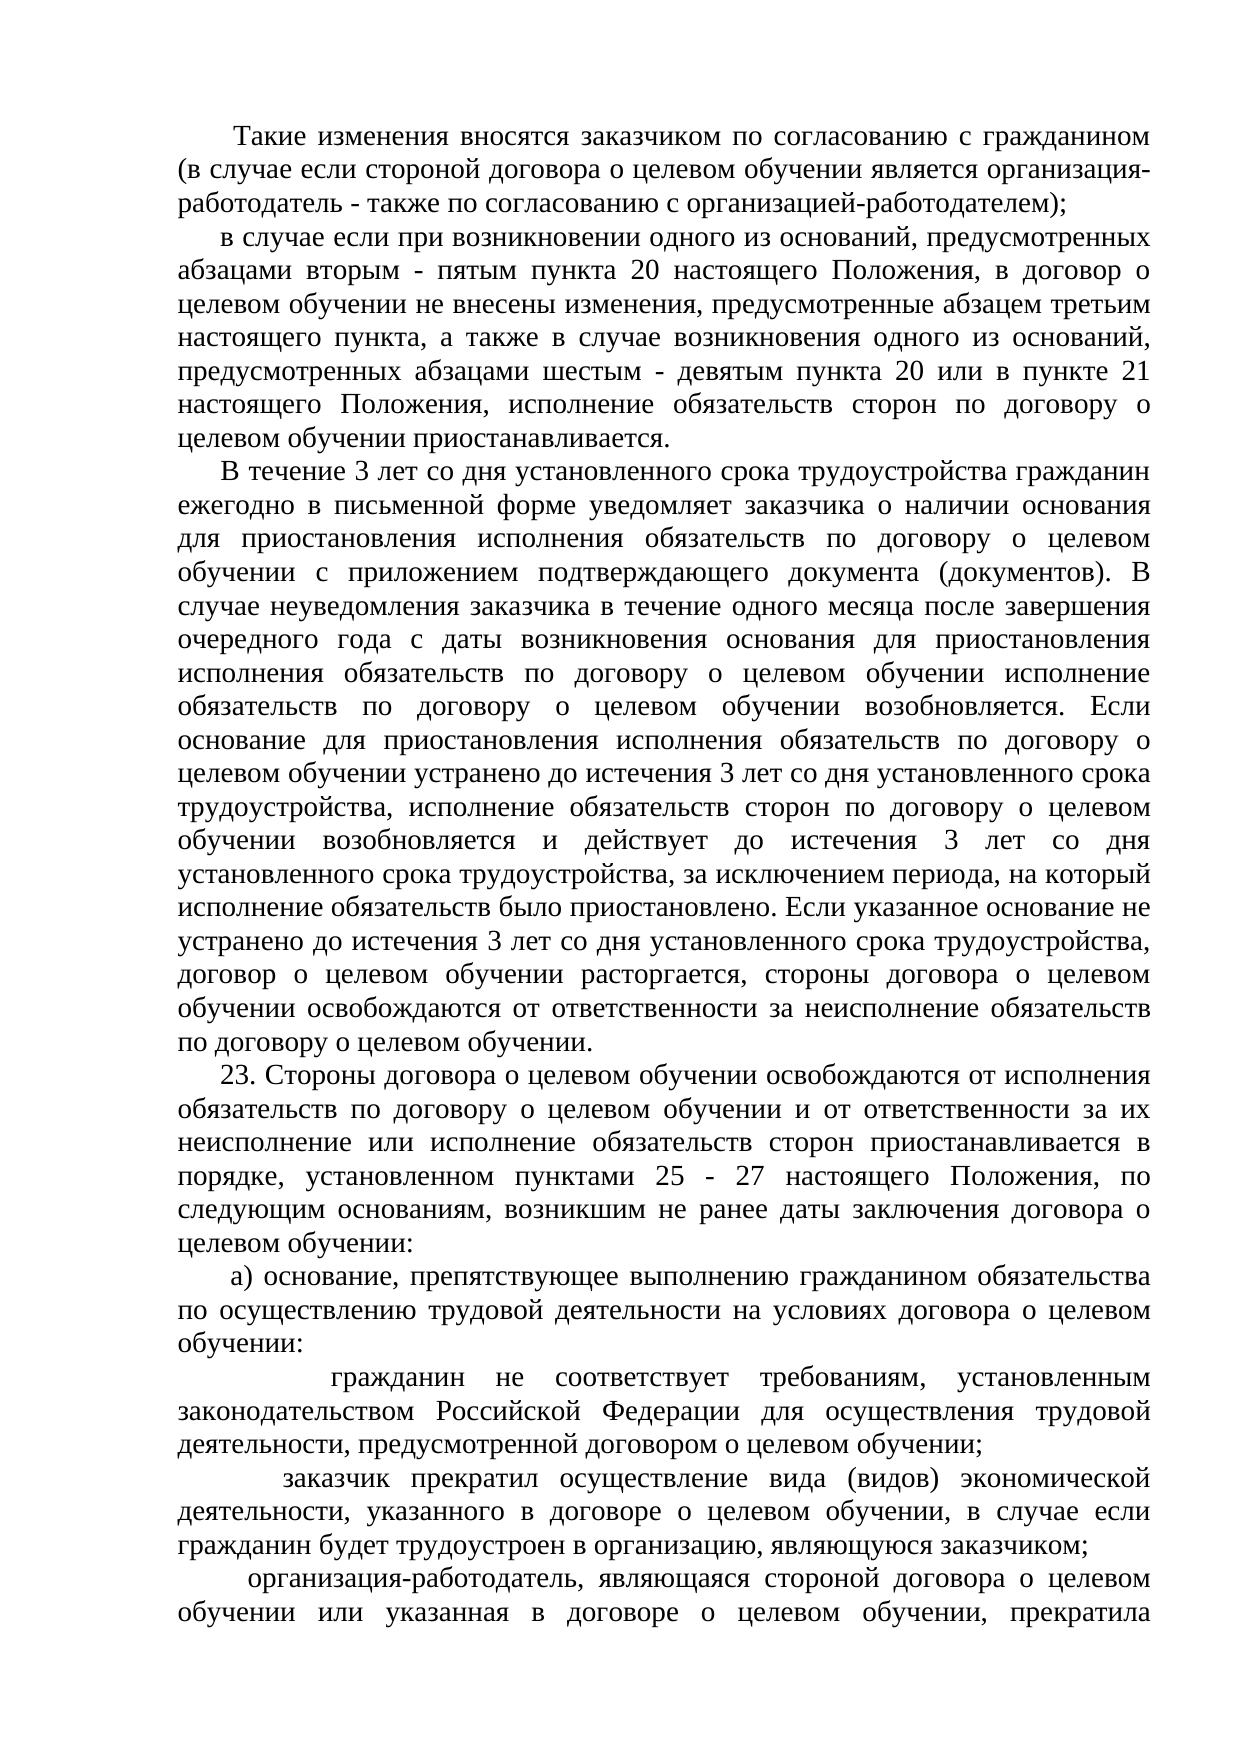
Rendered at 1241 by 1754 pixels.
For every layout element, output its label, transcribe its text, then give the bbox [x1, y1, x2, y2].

text гражданин не соответствует требованиям, установленным законодательством Российской Федерации для осуществления трудовой деятельности, предусмотренной договором о целевом обучении; [177, 1359, 1152, 1460]
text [177, 1560, 1152, 1627]
text заказчик прекратил осуществление вида (видов) экономической деятельности, указанного в договоре о целевом обучении, в случае если гражданин будет трудоустроен в организацию, являющуюся заказчиком; [177, 1460, 1152, 1560]
text а) основание, препятствующее выполнению гражданином обязательства по осуществлению трудовой деятельности на условиях договора о целевом обучении: [177, 1258, 1152, 1359]
text Такие изменения вносятся заказчиком по согласованию с гражданином (в случае если стороной договора о целевом обучении является организация-работодатель - также по согласованию с организацией-работодателем); [177, 118, 1152, 219]
text 23. Стороны договора о целевом обучении освобождаются от исполнения обязательств по договору о целевом обучении и от ответственности за их неисполнение или исполнение обязательств сторон приостанавливается в порядке, установленном пунктами 25 - 27 настоящего Положения, по следующим основаниям, возникшим не ранее даты заключения договора о целевом обучении: [177, 1057, 1152, 1258]
text в случае если при возникновении одного из оснований, предусмотренных абзацами вторым - пятым пункта 20 настоящего Положения, в договор о целевом обучении не внесены изменения, предусмотренные абзацем третьим настоящего пункта, а также в случае возникновения одного из оснований, предусмотренных абзацами шестым - девятым пункта 20 или в пункте 21 настоящего Положения, исполнение обязательств сторон по договору о целевом обучении приостанавливается. [177, 219, 1152, 453]
text В течение 3 лет со дня установленного срока трудоустройства гражданин ежегодно в письменной форме уведомляет заказчика о наличии основания для приостановления исполнения обязательств по договору о целевом обучении с приложением подтверждающего документа (документов). В случае неуведомления заказчика в течение одного месяца после завершения очередного года с даты возникновения основания для приостановления исполнения обязательств по договору о целевом обучении исполнение обязательств по договору о целевом обучении возобновляется. Если основание для приостановления исполнения обязательств по договору о целевом обучении устранено до истечения 3 лет со дня установленного срока трудоустройства, исполнение обязательств сторон по договору о целевом обучении возобновляется и действует до истечения 3 лет со дня установленного срока трудоустройства, за исключением периода, на который исполнение обязательств было приостановлено. Если указанное основание не устранено до истечения 3 лет со дня установленного срока трудоустройства, договор о целевом обучении расторгается, стороны договора о целевом обучении освобождаются от ответственности за неисполнение обязательств по договору о целевом обучении. [177, 453, 1152, 1057]
